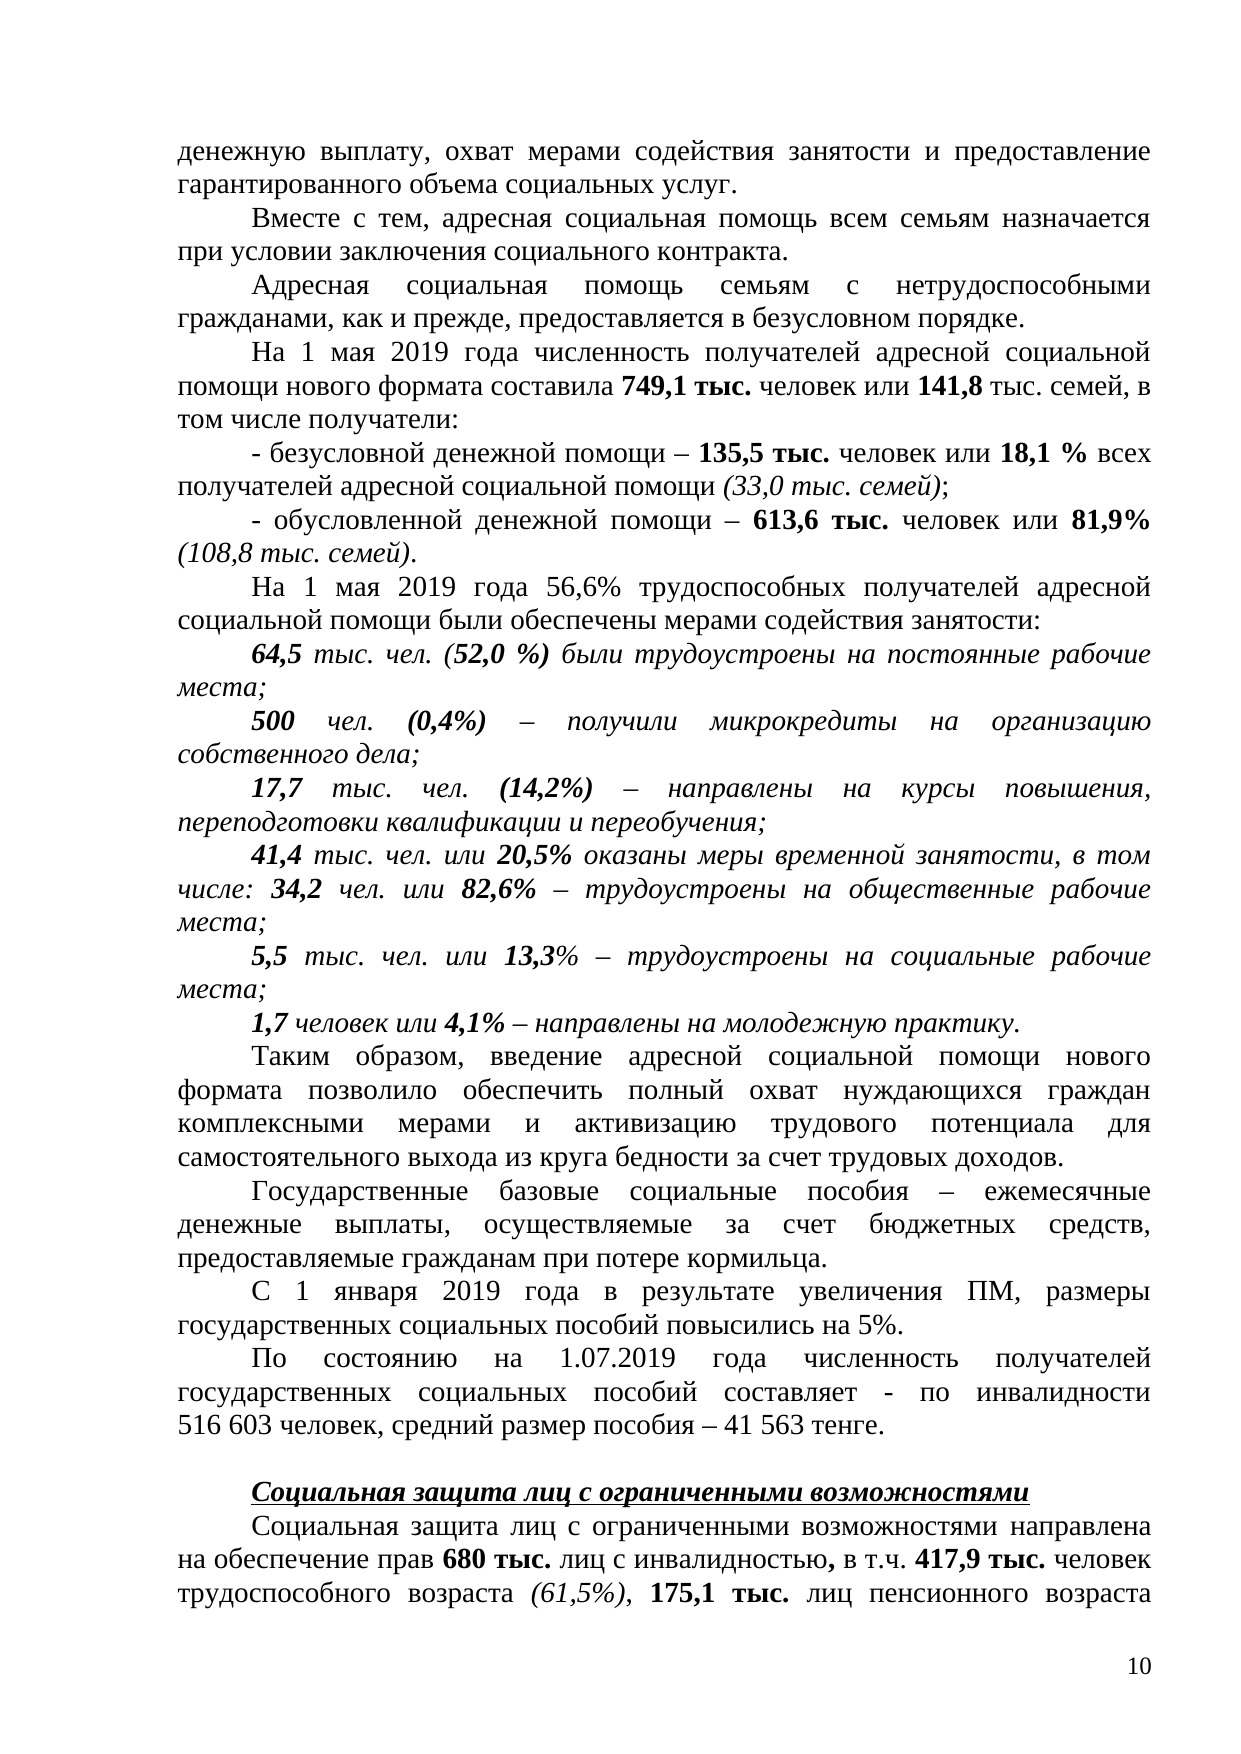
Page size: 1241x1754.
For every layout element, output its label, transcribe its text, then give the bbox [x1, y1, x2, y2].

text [177, 1508, 1152, 1609]
text С 1 января 2019 года в результате увеличения ПМ, размеры государственных социальных пособий повысились на 5%. [177, 1273, 1152, 1340]
text 5,5 тыс. чел. или 13,3% – трудоустроены на социальные рабочие места; [177, 938, 1152, 1005]
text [177, 133, 1152, 200]
text Государственные базовые социальные пособия – ежемесячные денежные выплаты, осуществляемые за счет бюджетных средств, предоставляемые гражданам при потере кормильца. [177, 1173, 1152, 1273]
text 1,7 человек или 4,1% – направлены на молодежную практику. [177, 1005, 1152, 1038]
text Таким образом, введение адресной социальной помощи нового формата позволило обеспечить полный охват нуждающихся граждан комплексными мерами и активизацию трудового потенциала для самостоятельного выхода из круга бедности за счет трудовых доходов. [177, 1038, 1152, 1173]
text 17,7 тыс. чел. (14,2%) – направлены на курсы повышения, переподготовки квалификации и переобучения; [177, 770, 1152, 837]
text На 1 мая 2019 года численность получателей адресной социальной помощи нового формата составила 749,1 тыс. человек или 141,8 тыс. семей, в том числе получатели: [177, 334, 1152, 435]
text Адресная социальная помощь семьям с нетрудоспособными гражданами, как и прежде, предоставляется в безусловном порядке. [177, 267, 1152, 334]
text 500 чел. (0,4%) – получили микрокредиты на организацию собственного дела; [177, 703, 1152, 770]
text Вместе с тем, адресная социальная помощь всем семьям назначается при условии заключения социального контракта. [177, 200, 1152, 267]
text Социальная защита лиц с ограниченными возможностями [177, 1474, 1152, 1508]
text 64,5 тыс. чел. (52,0 %) были трудоустроены на постоянные рабочие места; [177, 636, 1152, 703]
text На 1 мая 2019 года 56,6% трудоспособных получателей адресной социальной помощи были обеспечены мерами содействия занятости: [177, 569, 1152, 636]
text 41,4 тыс. чел. или 20,5% оказаны меры временной занятости, в том числе: 34,2 чел. или 82,6% – трудоустроены на общественные рабочие места; [177, 837, 1152, 938]
text По состоянию на 1.07.2019 года численность получателей государственных социальных пособий составляет - по инвалидности 516 603 человек, средний размер пособия – 41 563 тенге. [177, 1340, 1152, 1441]
text - обусловленной денежной помощи – 613,6 тыс. человек или 81,9% (108,8 тыс. семей). [177, 502, 1152, 569]
text - безусловной денежной помощи – 135,5 тыс. человек или 18,1 % всех получателей адресной социальной помощи (33,0 тыс. семей); [177, 435, 1152, 502]
